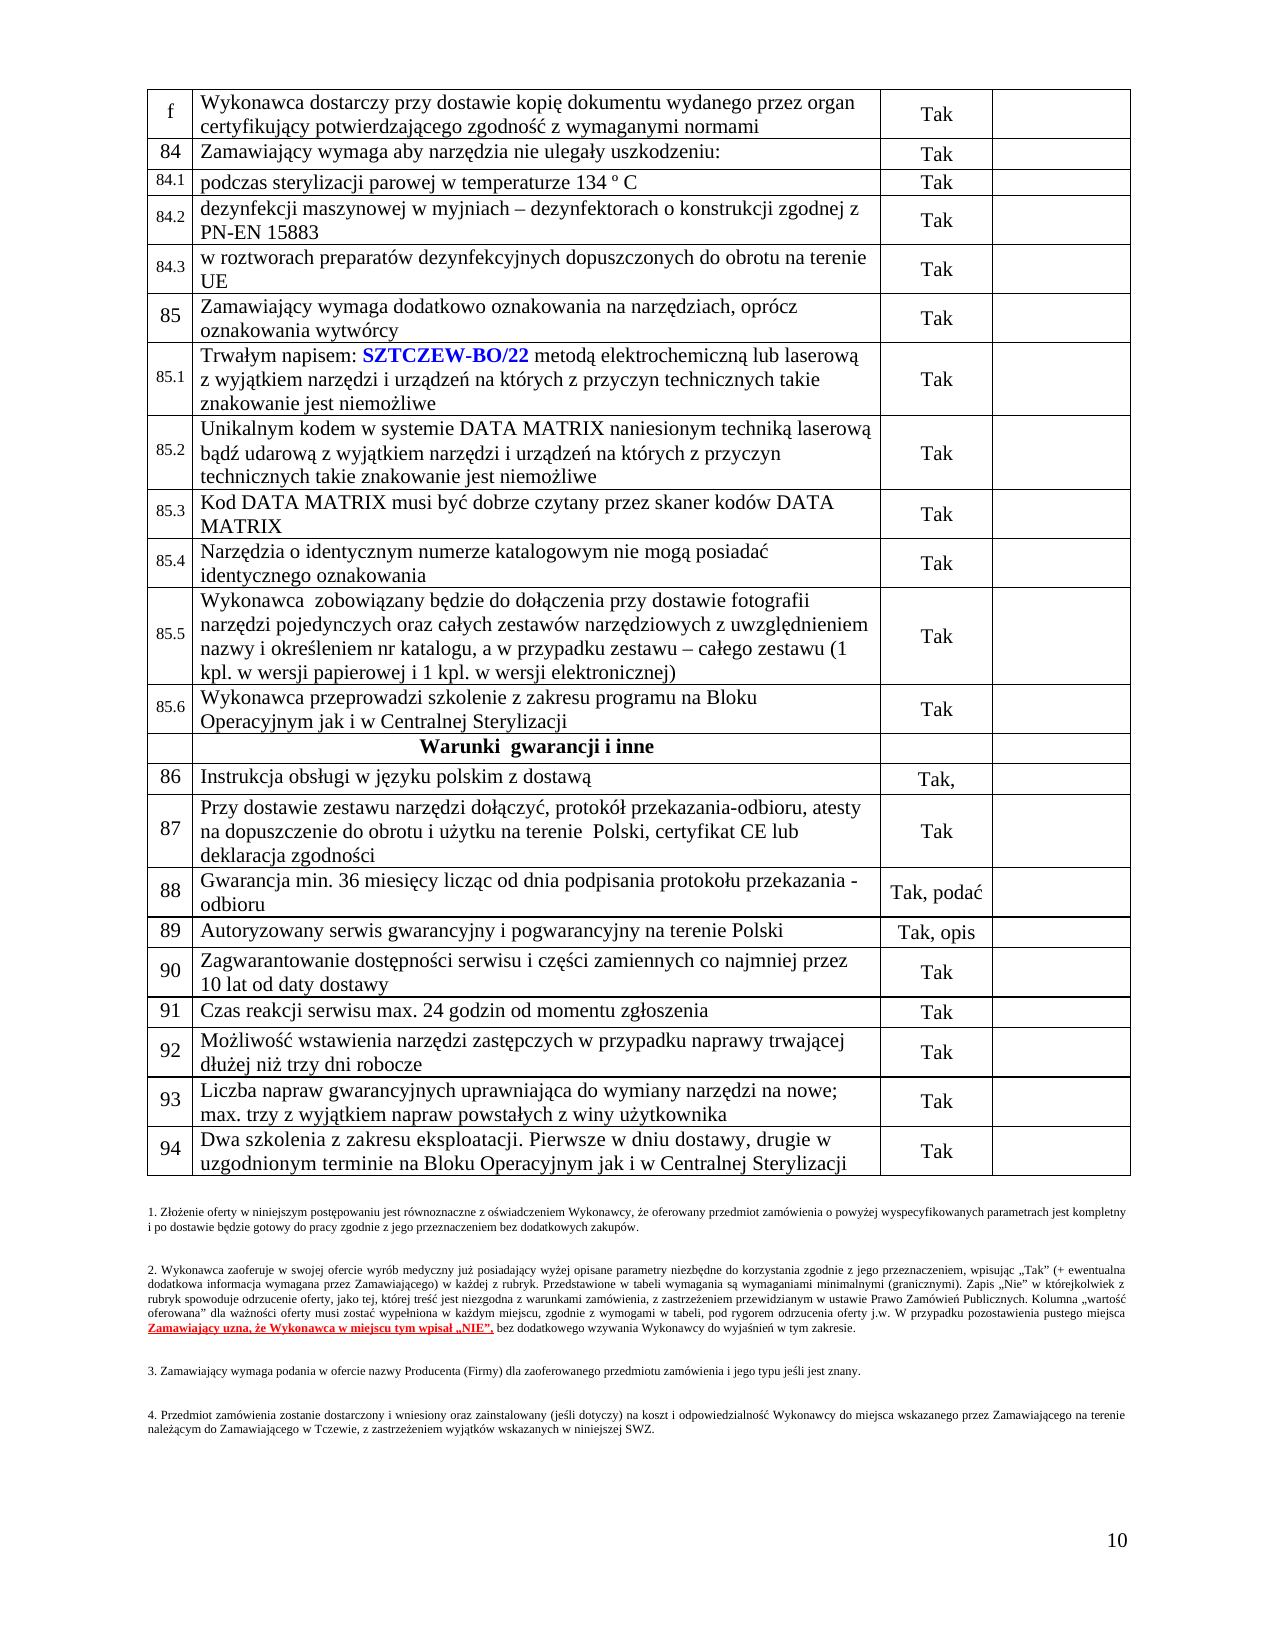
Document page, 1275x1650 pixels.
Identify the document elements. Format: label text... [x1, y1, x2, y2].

table_cell Tak [881, 90, 992, 138]
table_cell 90 [148, 948, 192, 996]
table_cell Instrukcja obsługi w języku polskim z dostawą [193, 764, 880, 794]
table_cell 94 [148, 1127, 192, 1175]
text 1. Złożenie oferty w niniejszym postępowaniu jest równoznaczne z oświadczeniem Wykonawcy, że oferowany przedmiot zamówienia o powyżej wyspecyfikowanych parametrach jest kompletny i po dostawie będzie gotowy do pracy zgodnie z jego przeznaczeniem bez dodatkowych zakupów. [148, 1205, 1127, 1234]
table_cell podczas sterylizacji parowej w temperaturze 134 º C [193, 170, 880, 194]
table_cell Tak [881, 1078, 992, 1126]
table_cell Tak [881, 588, 992, 684]
table_cell Tak [881, 196, 992, 244]
table_cell Tak [881, 170, 992, 194]
table_cell 84.3 [148, 245, 192, 293]
table_cell [993, 1028, 1130, 1076]
text 2. Wykonawca zaoferuje w swojej ofercie wyrób medyczny już posiadający wyżej opisane parametry niezbędne do korzystania zgodnie z jego przeznaczeniem, wpisując „Tak” (+ ewentualna dodatkowa informacja wymagana przez Zamawiającego) w każdej z rubryk. Przedstawione w tabeli wymagania są wymaganiami minimalnymi (granicznymi). Zapis „Nie” w którejkolwiek z rubryk spowoduje odrzucenie oferty, jako tej, której treść jest niezgodna z warunkami zamówienia, z zastrzeżeniem przewidzianym w ustawie Prawo Zamówień Publicznych. Kolumna „wartość oferowana” dla ważności oferty musi zostać wypełniona w każdym miejscu, zgodnie z wymogami w tabeli, pod rygorem odrzucenia oferty j.w. W przypadku pozostawienia pustego miejsca Zamawiający uzna, że Wykonawca w miejscu tym wpisał „NIE”, bez dodatkowego wzywania Wykonawcy do wyjaśnień w tym zakresie. [148, 1263, 1127, 1335]
table_cell 84.1 [148, 170, 192, 194]
table_cell Wykonawca przeprowadzi szkolenie z zakresu programu na Bloku Operacyjnym jak i w Centralnej Sterylizacji [193, 685, 880, 733]
table_cell [881, 734, 992, 763]
table_cell Tak [881, 343, 992, 415]
table_cell 89 [148, 918, 192, 947]
table_cell Tak [881, 685, 992, 733]
table_cell 85.2 [148, 416, 192, 488]
table_cell [993, 948, 1130, 996]
table_cell [993, 734, 1130, 763]
table_cell Tak [881, 795, 992, 867]
table_cell Tak [881, 998, 992, 1027]
table_cell Tak, [881, 764, 992, 794]
table_cell Tak [881, 416, 992, 488]
table_cell Tak [881, 1127, 992, 1175]
table_cell [993, 588, 1130, 684]
table_cell dezynfekcji maszynowej w myjniach – dezynfektorach o konstrukcji zgodnej z PN-EN 15883 [193, 196, 880, 244]
table_cell 91 [148, 998, 192, 1027]
table_cell [993, 764, 1130, 794]
table_cell Kod DATA MATRIX musi być dobrze czytany przez skaner kodów DATA MATRIX [193, 490, 880, 538]
table_cell 85.5 [148, 588, 192, 684]
table_cell 87 [148, 795, 192, 867]
table_cell w roztworach preparatów dezynfekcyjnych dopuszczonych do obrotu na terenie UE [193, 245, 880, 293]
table_cell Czas reakcji serwisu max. 24 godzin od momentu zgłoszenia [193, 998, 880, 1027]
table_cell Wykonawca dostarczy przy dostawie kopię dokumentu wydanego przez organ certyfikujący potwierdzającego zgodność z wymaganymi normami [193, 90, 880, 138]
table_cell Tak [881, 1028, 992, 1076]
table_cell [993, 343, 1130, 415]
table_cell Możliwość wstawienia narzędzi zastępczych w przypadku naprawy trwającej dłużej niż trzy dni robocze [193, 1028, 880, 1076]
table_cell [993, 539, 1130, 587]
table_cell Dwa szkolenia z zakresu eksploatacji. Pierwsze w dniu dostawy, drugie w uzgodnionym terminie na Bloku Operacyjnym jak i w Centralnej Sterylizacji [193, 1127, 880, 1175]
text 4. Przedmiot zamówienia zostanie dostarczony i wniesiony oraz zainstalowany (jeśli dotyczy) na koszt i odpowiedzialność Wykonawcy do miejsca wskazanego przez Zamawiającego na terenie należącym do Zamawiającego w Tczewie, z zastrzeżeniem wyjątków wskazanych w niniejszej SWZ. [148, 1407, 1127, 1436]
table_cell [993, 490, 1130, 538]
table_cell [993, 1127, 1130, 1175]
table_cell [993, 868, 1130, 916]
table_cell Zagwarantowanie dostępności serwisu i części zamiennych co najmniej przez 10 lat od daty dostawy [193, 948, 880, 996]
table_cell 92 [148, 1028, 192, 1076]
table_cell [993, 90, 1130, 138]
table_cell f [148, 90, 192, 138]
table_cell Trwałym napisem: SZTCZEW-BO/22 metodą elektrochemiczną lub laserową z wyjątkiem narzędzi i urządzeń na których z przyczyn technicznych takie znakowanie jest niemożliwe [193, 343, 880, 415]
table_cell [993, 196, 1130, 244]
table_cell [993, 416, 1130, 488]
table_cell [148, 734, 192, 763]
table_cell [993, 170, 1130, 194]
table_cell Tak [881, 490, 992, 538]
table_cell Wykonawca zobowiązany będzie do dołączenia przy dostawie fotografii narzędzi pojedynczych oraz całych zestawów narzędziowych z uwzględnieniem nazwy i określeniem nr katalogu, a w przypadku zestawu – całego zestawu (1 kpl. w wersji papierowej i 1 kpl. w wersji elektronicznej) [193, 588, 880, 684]
table_cell 85 [148, 294, 192, 342]
table_cell Unikalnym kodem w systemie DATA MATRIX naniesionym techniką laserową bądź udarową z wyjątkiem narzędzi i urządzeń na których z przyczyn technicznych takie znakowanie jest niemożliwe [193, 416, 880, 488]
table_cell [993, 294, 1130, 342]
table_cell 86 [148, 764, 192, 794]
table_cell 85.4 [148, 539, 192, 587]
table_cell Tak, podać [881, 868, 992, 916]
table_cell Zamawiający wymaga aby narzędzia nie ulegały uszkodzeniu: [193, 139, 880, 169]
table_cell Warunki gwarancji i inne [193, 734, 880, 763]
table_cell Autoryzowany serwis gwarancyjny i pogwarancyjny na terenie Polski [193, 918, 880, 947]
table_cell [993, 1078, 1130, 1126]
table_cell 85.6 [148, 685, 192, 733]
table_cell Liczba napraw gwarancyjnych uprawniająca do wymiany narzędzi na nowe; max. trzy z wyjątkiem napraw powstałych z winy użytkownika [193, 1078, 880, 1126]
table_cell [993, 795, 1130, 867]
table_cell Tak [881, 139, 992, 169]
table_cell 84.2 [148, 196, 192, 244]
table_cell [993, 918, 1130, 947]
table_cell Tak [881, 948, 992, 996]
table_cell Tak [881, 539, 992, 587]
table_cell 85.1 [148, 343, 192, 415]
table_cell Tak [881, 294, 992, 342]
table_cell 85.3 [148, 490, 192, 538]
table_cell Przy dostawie zestawu narzędzi dołączyć, protokół przekazania-odbioru, atesty na dopuszczenie do obrotu i użytku na terenie Polski, certyfikat CE lub deklaracja zgodności [193, 795, 880, 867]
table_cell 88 [148, 868, 192, 916]
table_cell Tak [881, 245, 992, 293]
table_cell Narzędzia o identycznym numerze katalogowym nie mogą posiadać identycznego oznakowania [193, 539, 880, 587]
table_cell Tak, opis [881, 918, 992, 947]
table_cell 93 [148, 1078, 192, 1126]
table_cell Zamawiający wymaga dodatkowo oznakowania na narzędziach, oprócz oznakowania wytwórcy [193, 294, 880, 342]
text 3. Zamawiający wymaga podania w ofercie nazwy Producenta (Firmy) dla zaoferowanego przedmiotu zamówienia i jego typu jeśli jest znany. [148, 1364, 1127, 1378]
table_cell Gwarancja min. 36 miesięcy licząc od dnia podpisania protokołu przekazania -odbioru [193, 868, 880, 916]
table_cell [993, 998, 1130, 1027]
table_cell [993, 245, 1130, 293]
table_cell [993, 139, 1130, 169]
table_cell [993, 685, 1130, 733]
table_cell 84 [148, 139, 192, 169]
